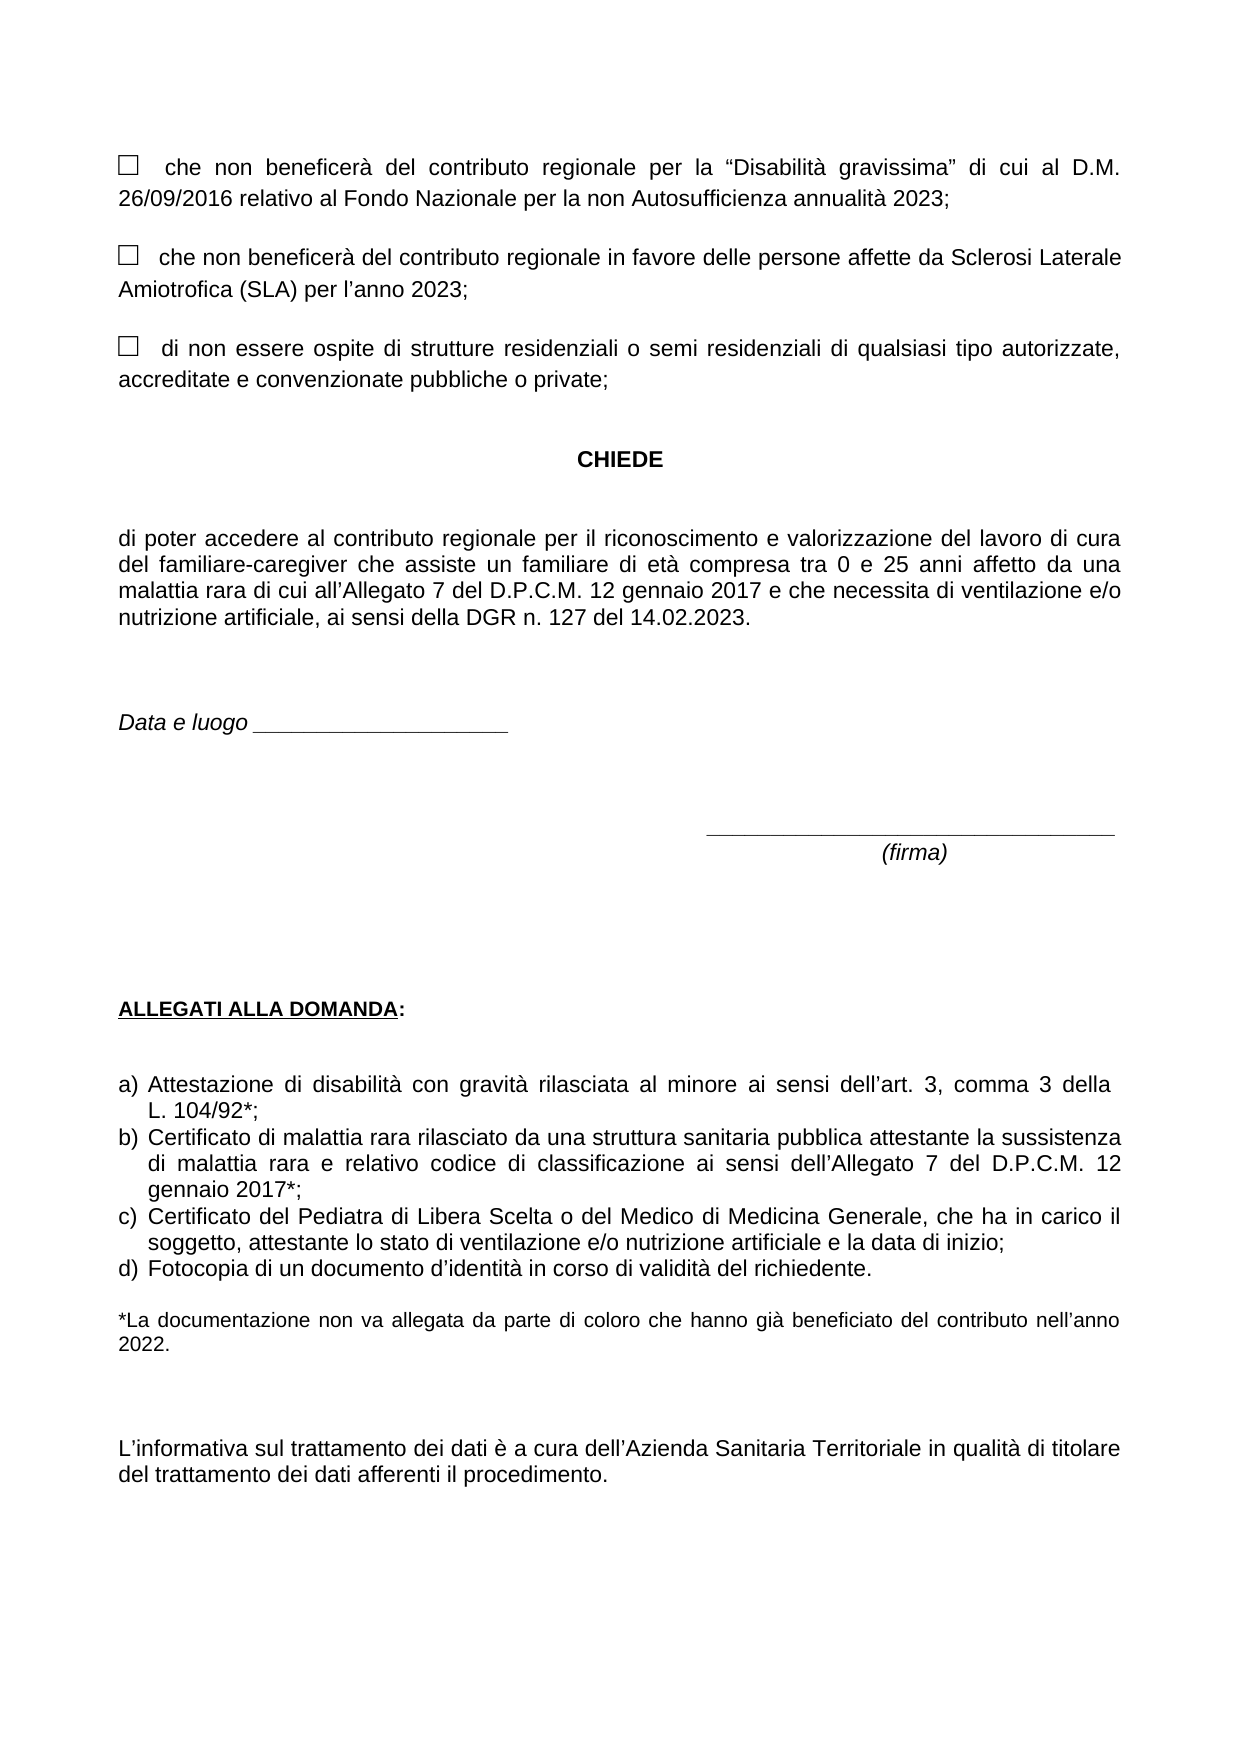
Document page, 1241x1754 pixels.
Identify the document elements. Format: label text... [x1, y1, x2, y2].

list Fotocopia di un documento d’identità in corso di validità del richiedente. [118, 1255, 1122, 1282]
text Data e luogo ____________________ [118, 709, 1122, 735]
list Certificato del Pediatra di Libera Scelta o del Medico di Medicina Generale, che ha in carico il soggetto, attestante lo stato di ventilazione e/o nutrizione artificiale e la data di inizio; [118, 1203, 1122, 1255]
text □ che non beneficerà del contributo regionale per la “Disabilità gravissima” di cui al D.M. 26/09/2016 relativo al Fondo Nazionale per la non Autosufficienza annualità 2023; [118, 148, 1122, 212]
text ALLEGATI ALLA DOMANDA: [118, 997, 1122, 1021]
list Attestazione di disabilità con gravità rilasciata al minore ai sensi dell’art. 3, comma 3 della L. 104/92*; [118, 1071, 1122, 1124]
text *La documentazione non va allegata da parte di coloro che hanno già beneficiato del contributo nell’anno 2022. [118, 1308, 1122, 1356]
text di poter accedere al contributo regionale per il riconoscimento e valorizzazione del lavoro di cura del familiare-caregiver che assiste un familiare di età compresa tra 0 e 25 anni affetto da una malattia rara di cui all’Allegato 7 del D.P.C.M. 12 gennaio 2017 e che necessita di ventilazione e/o nutrizione artificiale, ai sensi della DGR n. 127 del 14.02.2023. [118, 524, 1122, 630]
text □ di non essere ospite di strutture residenziali o semi residenziali di qualsiasi tipo autorizzate, accreditate e convenzionate pubbliche o private; [118, 329, 1122, 393]
text L’informativa sul trattamento dei dati è a cura dell’Azienda Sanitaria Territoriale in qualità di titolare del trattamento dei dati afferenti il procedimento. [118, 1435, 1122, 1488]
text ________________________________ [708, 788, 1122, 838]
text (firma) [118, 838, 1122, 865]
list Certificato di malattia rara rilasciato da una struttura sanitaria pubblica attestante la sussistenza di malattia rara e relativo codice di classificazione ai sensi dell’Allegato 7 del D.P.C.M. 12 gennaio 2017*; [118, 1124, 1122, 1203]
text □ che non beneficerà del contributo regionale in favore delle persone affette da Sclerosi Laterale Amiotrofica (SLA) per l’anno 2023; [118, 238, 1122, 302]
text CHIEDE [118, 446, 1122, 472]
